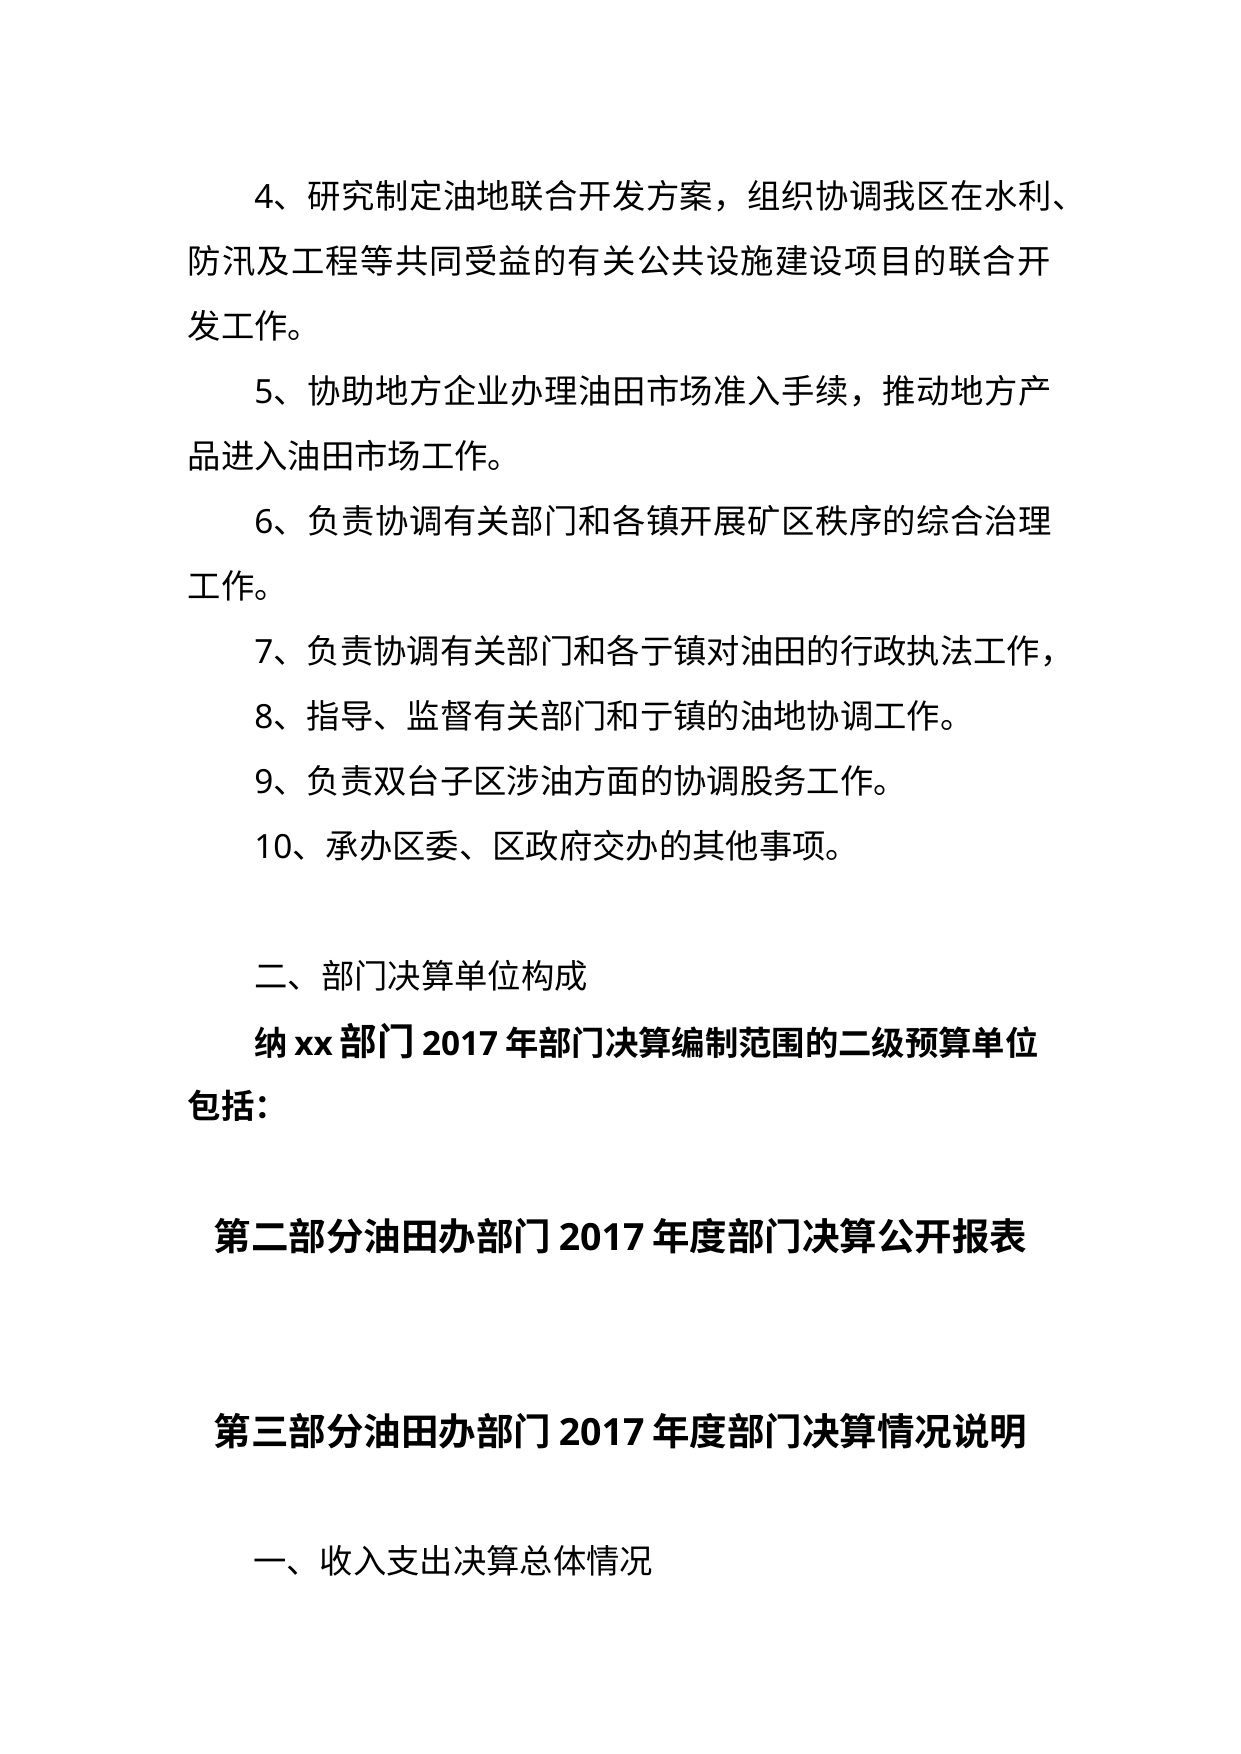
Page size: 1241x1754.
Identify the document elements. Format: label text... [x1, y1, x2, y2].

text 一、收入支出决算总体情况 [187, 1527, 1053, 1592]
text 10、承办区委、区政府交办的其他事项。 [187, 812, 1053, 877]
text 7、负责协调有关部门和各亍镇对油田的行政执法工作， [187, 617, 1053, 682]
text 第二部分油田办部门2017年度部门决算公开报表 [187, 1202, 1053, 1267]
text 9、负责双台子区涉油方面的协调股务工作。 [187, 747, 1053, 812]
text 6、负责协调有关部门和各镇开展矿区秩序的综合治理工作。 [187, 487, 1053, 617]
text 二、部门决算单位构成 [187, 942, 1053, 1007]
text 5、协助地方企业办理油田市场准入手续，推动地方产品进入油田市场工作。 [187, 357, 1053, 487]
text 纳xx部门2017年部门决算编制范围的二级预算单位包括： [187, 1007, 1053, 1137]
text 第三部分油田办部门2017年度部门决算情况说明 [187, 1397, 1053, 1462]
text 4、研究制定油地联合开发方案，组织协调我区在水利、防汛及工程等共同受益的有关公共设施建设项目的联合开发工作。 [187, 162, 1053, 357]
text 8、指导、监督有关部门和亍镇的油地协调工作。 [187, 682, 1053, 747]
